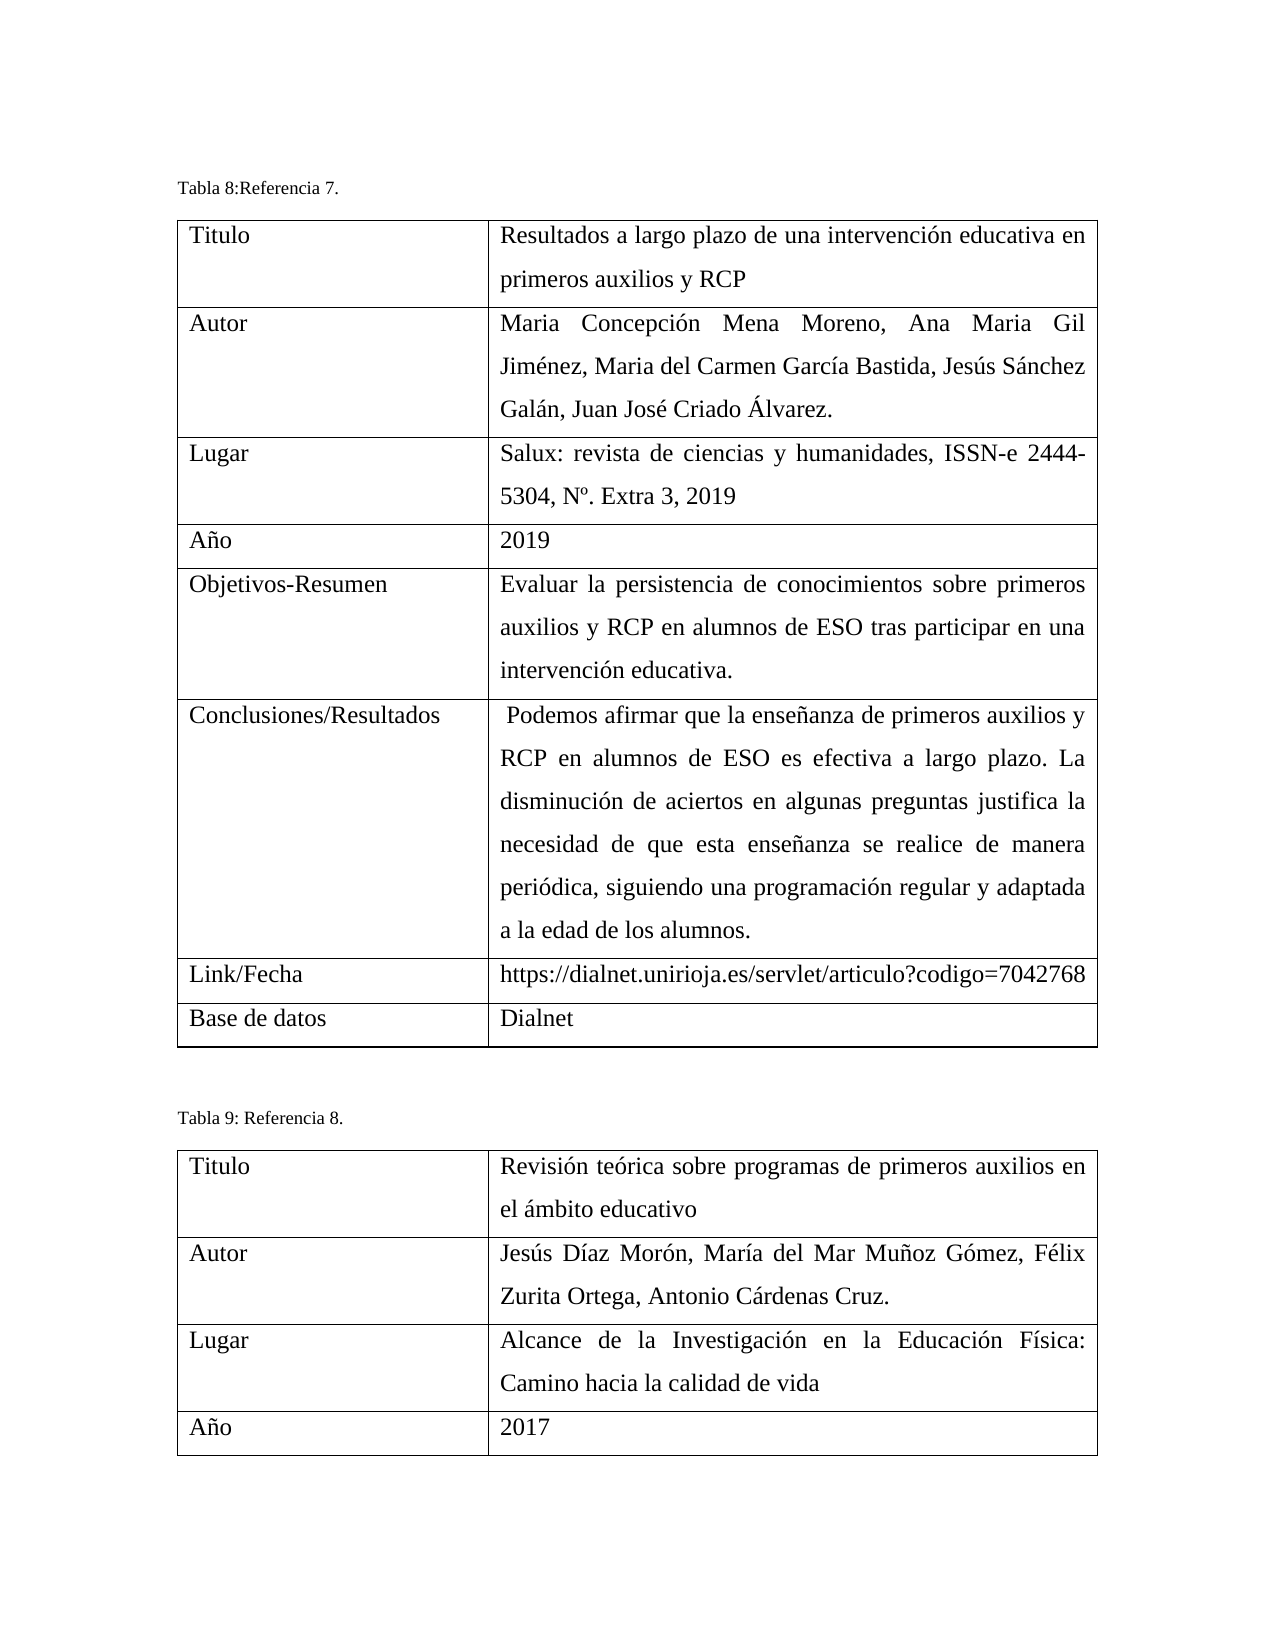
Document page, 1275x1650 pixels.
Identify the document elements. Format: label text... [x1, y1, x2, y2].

table_cell Año [178, 1412, 488, 1455]
table_header Titulo [178, 221, 488, 307]
table_cell https://dialnet.unirioja.es/servlet/articulo?codigo=7042768 [489, 959, 1097, 1002]
table_cell Jesús Díaz Morón, María del Mar Muñoz Gómez, Félix Zurita Ortega, Antonio Cárdenas Cruz. [489, 1238, 1097, 1324]
table_cell Evaluar la persistencia de conocimientos sobre primeros auxilios y RCP en alumnos de ESO tras participar en una intervención educativa. [489, 569, 1097, 699]
text Tabla 9: Referencia 8. [177, 1107, 1098, 1129]
table_cell Salux: revista de ciencias y humanidades, ISSN-e 2444-5304, Nº. Extra 3, 2019 [489, 438, 1097, 524]
table_header Resultados a largo plazo de una intervención educativa en primeros auxilios y RCP [489, 221, 1097, 307]
table_cell Link/Fecha [178, 959, 488, 1002]
table_cell 2017 [489, 1412, 1097, 1455]
table_cell Base de datos [178, 1004, 488, 1046]
table_cell Lugar [178, 1325, 488, 1411]
table_cell Autor [178, 1238, 488, 1324]
table_cell Maria Concepción Mena Moreno, Ana Maria Gil Jiménez, Maria del Carmen García Bastida, Jesús Sánchez Galán, Juan José Criado Álvarez. [489, 308, 1097, 437]
table_cell Autor [178, 308, 488, 437]
table_cell Alcance de la Investigación en la Educación Física: Camino hacia la calidad de vida [489, 1325, 1097, 1411]
table_cell Dialnet [489, 1004, 1097, 1046]
table_cell Objetivos-Resumen [178, 569, 488, 699]
table_cell 2019 [489, 525, 1097, 568]
text Tabla 8:Referencia 7. [177, 177, 1098, 199]
table_cell Podemos afirmar que la enseñanza de primeros auxilios y RCP en alumnos de ESO es efectiva a largo plazo. La disminución de aciertos en algunas preguntas justifica la necesidad de que esta enseñanza se realice de manera periódica, siguiendo una programación regular y adaptada a la edad de los alumnos. [489, 700, 1097, 958]
table_cell Año [178, 525, 488, 568]
table_cell Lugar [178, 438, 488, 524]
table_cell Conclusiones/Resultados [178, 700, 488, 958]
table_header Titulo [178, 1151, 488, 1237]
table_header Revisión teórica sobre programas de primeros auxilios en el ámbito educativo [489, 1151, 1097, 1237]
